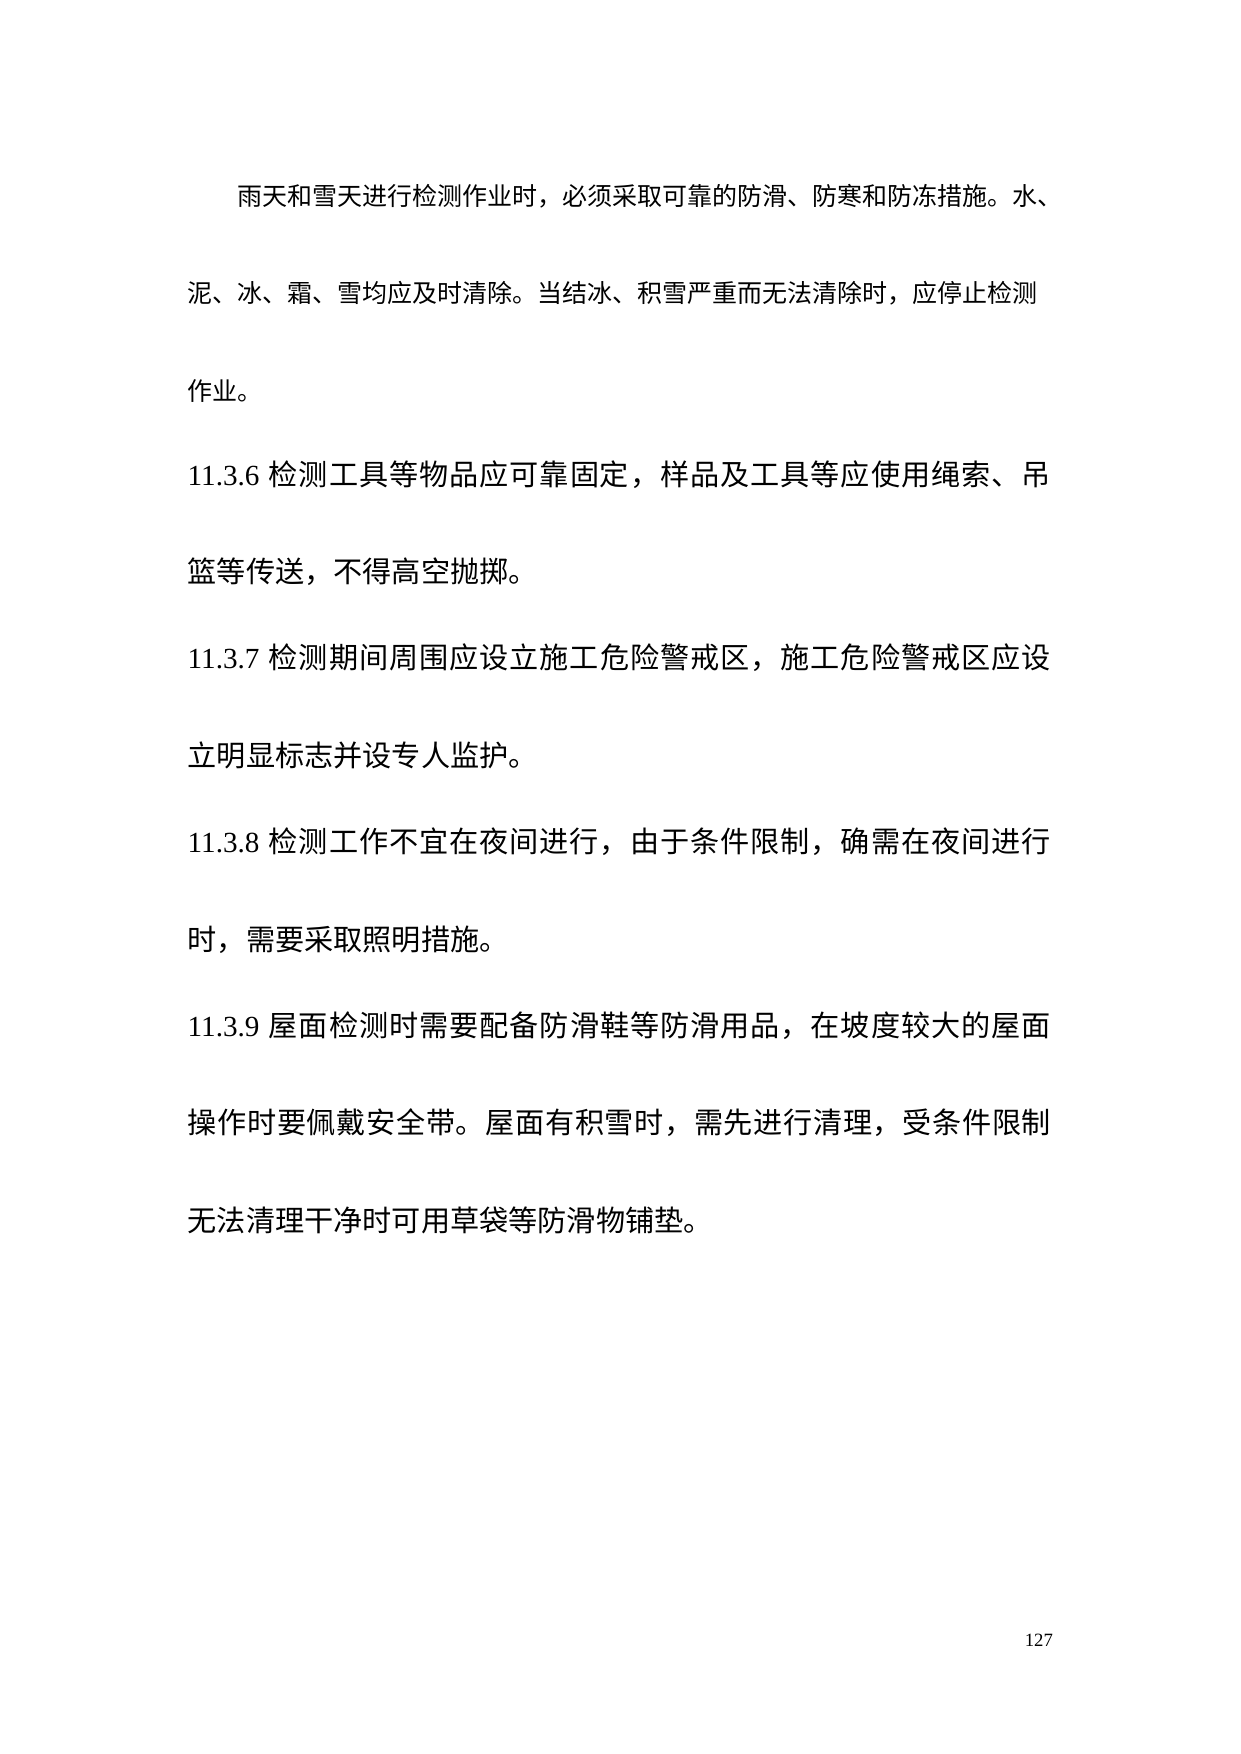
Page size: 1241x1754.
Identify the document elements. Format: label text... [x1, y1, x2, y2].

text 11.3.7 检测期间周围应设立施工危险警戒区，施工危险警戒区应设立明显标志并设专人监护。 [187, 624, 1053, 786]
text 11.3.6 检测工具等物品应可靠固定，样品及工具等应使用绳索、吊篮等传送，不得高空抛掷。 [187, 440, 1053, 603]
text 11.3.9 屋面检测时需要配备防滑鞋等防滑用品，在坡度较大的屋面操作时要佩戴安全带。屋面有积雪时，需先进行清理，受条件限制无法清理干净时可用草袋等防滑物铺垫。 [187, 991, 1053, 1251]
text 雨天和雪天进行检测作业时，必须采取可靠的防滑、防寒和防冻措施。水、泥、冰、霜、雪均应及时清除。当结冰、积雪严重而无法清除时，应停止检测作业。 [187, 162, 1053, 422]
text 11.3.8 检测工作不宜在夜间进行，由于条件限制，确需在夜间进行时，需要采取照明措施。 [187, 807, 1053, 970]
